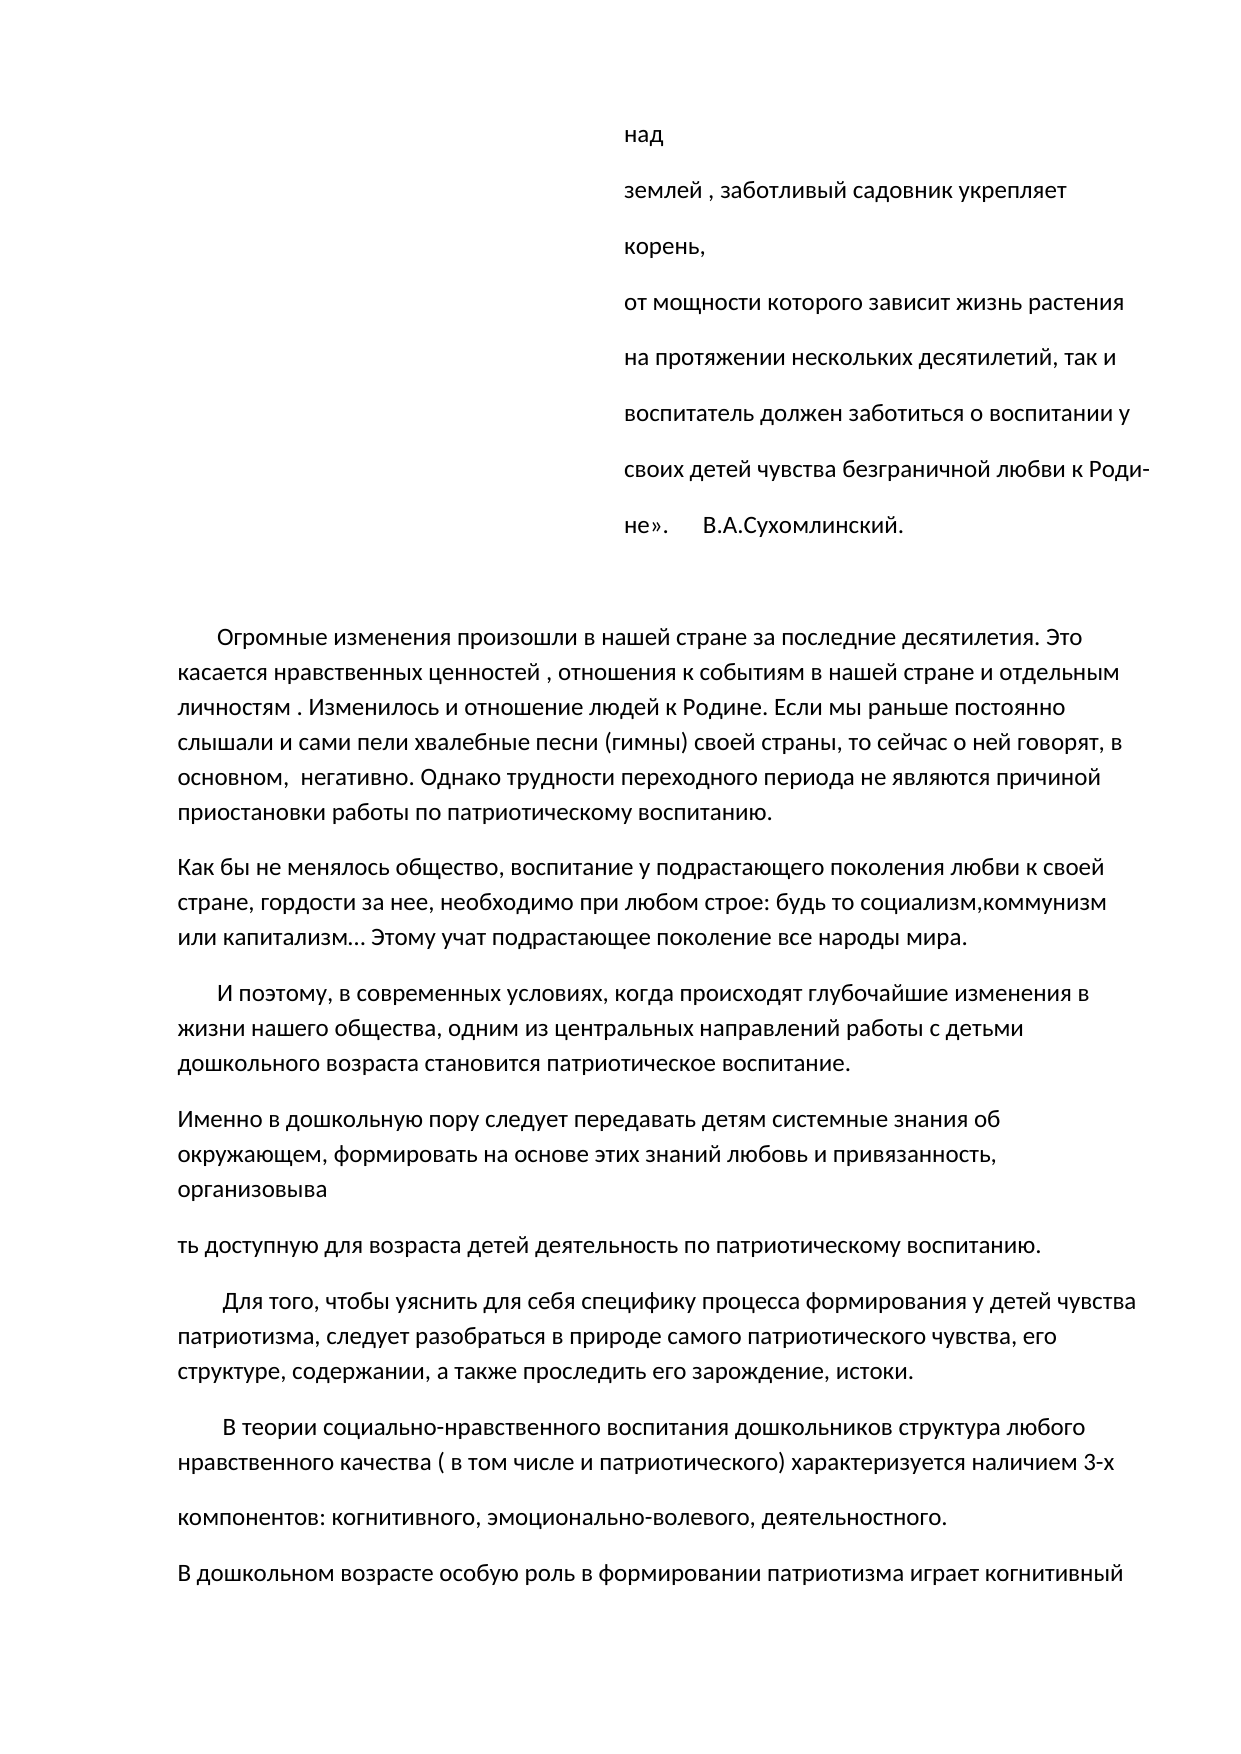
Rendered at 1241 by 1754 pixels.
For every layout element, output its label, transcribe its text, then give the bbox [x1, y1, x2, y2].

text ть доступную для возраста детей деятельность по патриотическому воспитанию. [177, 1229, 1152, 1259]
text корень, [177, 230, 1152, 260]
text В теории социально-нравственного воспитания дошкольников структура любого нравственного качества ( в том числе и патриотического) характеризуется наличием 3-х [177, 1411, 1152, 1476]
text от мощности которого зависит жизнь растения [177, 286, 1152, 316]
text Как бы не менялось общество, воспитание у подрастающего поколения любви к своей стране, гордости за нее, необходимо при любом строе: будь то социализм,коммунизм или капитализм… Этому учат подрастающее поколение все народы мира. [177, 851, 1152, 952]
text Именно в дошкольную пору следует передавать детям системные знания об окружающем, формировать на основе этих знаний любовь и привязанность, организовыва [177, 1103, 1152, 1204]
text компонентов: когнитивного, эмоционально-волевого, деятельностного. [177, 1501, 1152, 1532]
text на протяжении нескольких десятилетий, так и [177, 341, 1152, 372]
text воспитатель должен заботиться о воспитании у [177, 397, 1152, 428]
text землей , заботливый садовник укрепляет [177, 174, 1152, 204]
text не». В.А.Сухомлинский. [177, 509, 1152, 539]
text Для того, чтобы уяснить для себя специфику процесса формирования у детей чувства патриотизма, следует разобраться в природе самого патриотического чувства, его структуре, содержании, а также проследить его зарождение, истоки. [177, 1285, 1152, 1385]
text В дошкольном возрасте особую роль в формировании патриотизма играет когнитивный [177, 1557, 1152, 1588]
text И поэтому, в современных условиях, когда происходят глубочайшие изменения в жизни нашего общества, одним из центральных направлений работы с детьми дошкольного возраста становится патриотическое воспитание. [177, 977, 1152, 1078]
text над [177, 118, 1152, 149]
text своих детей чувства безграничной любви к Роди- [177, 453, 1152, 484]
text Огромные изменения произошли в нашей стране за последние десятилетия. Это касается нравственных ценностей , отношения к событиям в нашей стране и отдельным личностям . Изменилось и отношение людей к Родине. Если мы раньше постоянно слышали и сами пели хвалебные песни (гимны) своей страны, то сейчас о ней говорят, в основном, негативно. Однако трудности переходного периода не являются причиной приостановки работы по патриотическому воспитанию. [177, 621, 1152, 826]
